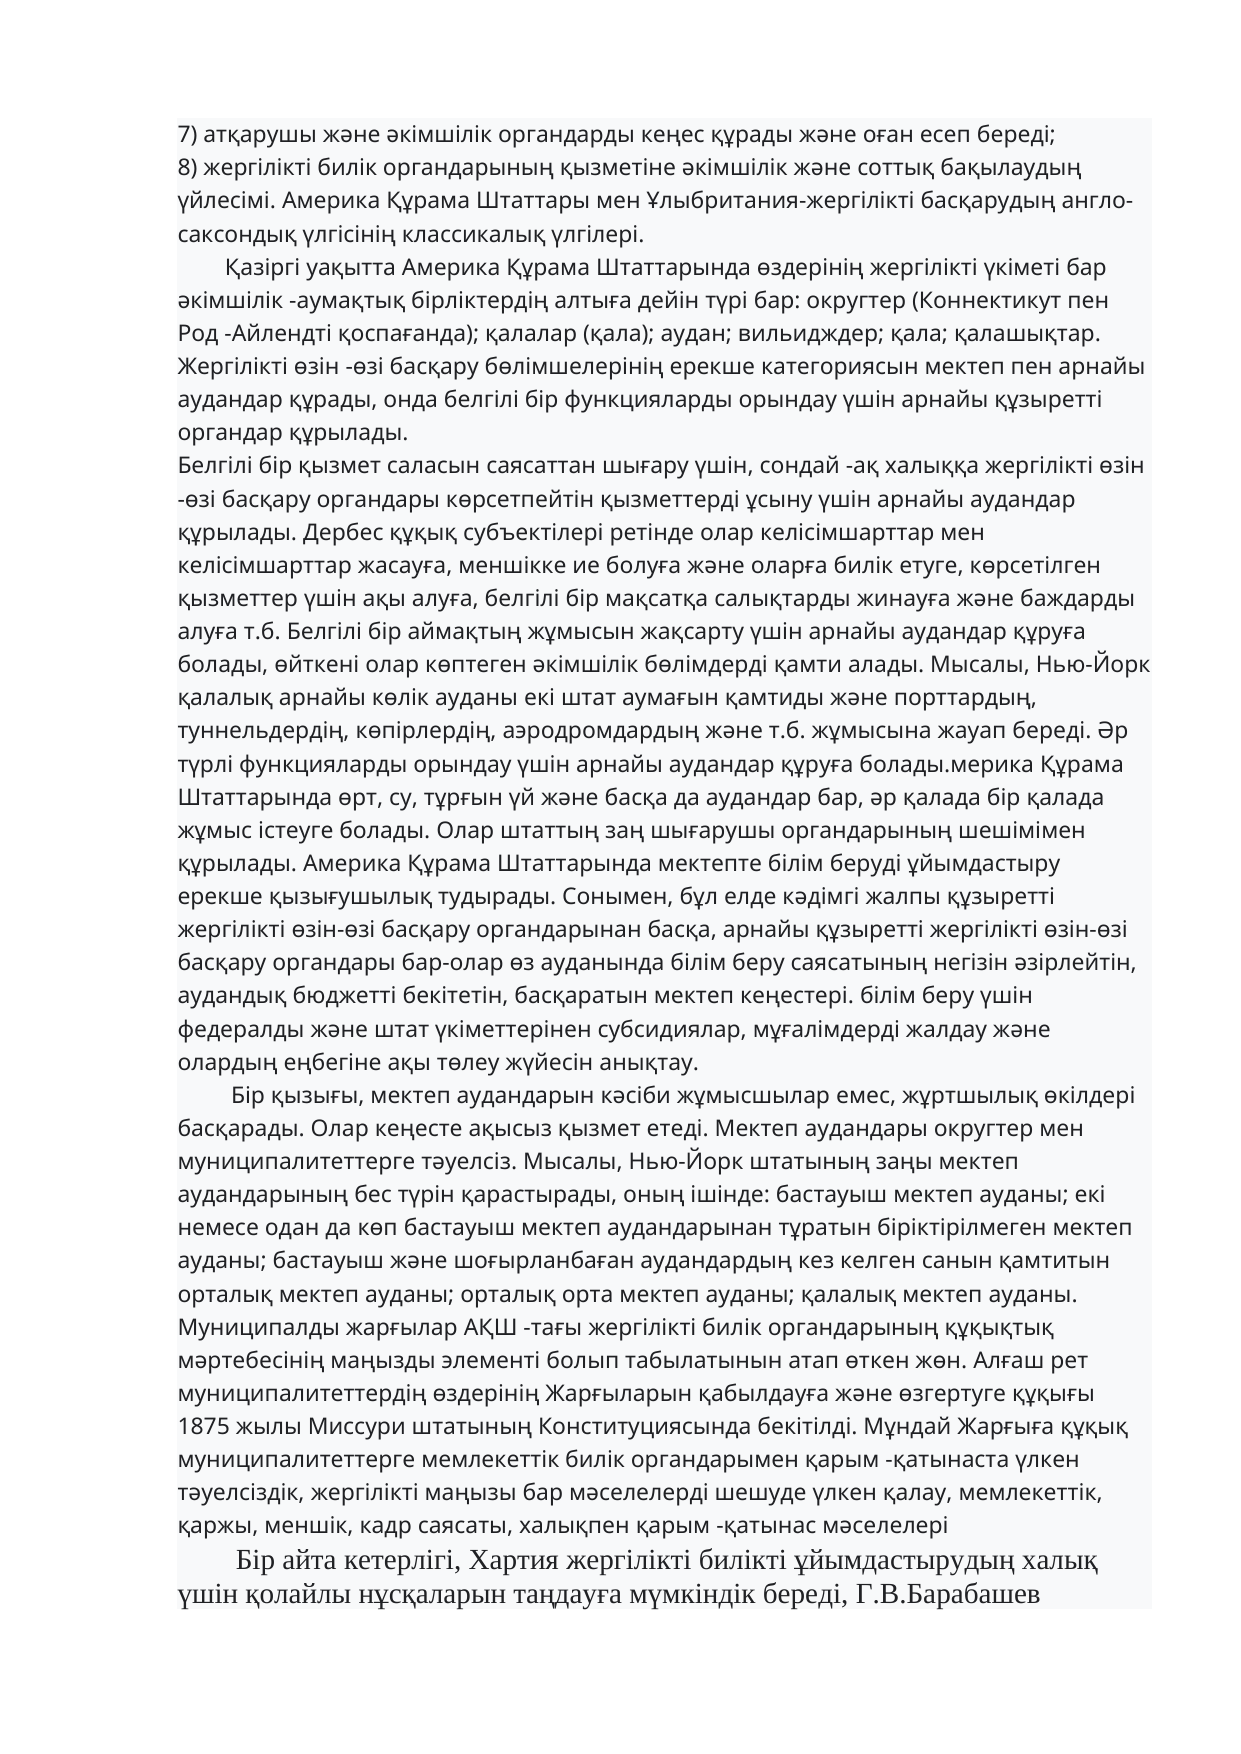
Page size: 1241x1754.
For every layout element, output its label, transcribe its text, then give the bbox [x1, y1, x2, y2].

text 8) жергілікті билік органдарының қызметіне әкімшілік және соттық бақылаудың үйлесімі. Америка Құрама Штаттары мен Ұлыбритания-жергілікті басқарудың англо-саксондық үлгісінің классикалық үлгілері. [177, 151, 1152, 249]
text Белгілі бір қызмет саласын саясаттан шығару үшін, сондай -ақ халыққа жергілікті өзін -өзі басқару органдары көрсетпейтін қызметтерді ұсыну үшін арнайы аудандар құрылады. Дербес құқық субъектілері ретінде олар келісімшарттар мен келісімшарттар жасауға, меншікке ие болуға және оларға билік етуге, көрсетілген қызметтер үшін ақы алуға, белгілі бір мақсатқа салықтарды жинауға және баждарды алуға т.б. Белгілі бір аймақтың жұмысын жақсарту үшін арнайы аудандар құруға болады, өйткені олар көптеген әкімшілік бөлімдерді қамти алады. Мысалы, Нью-Йорк қалалық арнайы көлік ауданы екі штат аумағын қамтиды және порттардың, туннельдердің, көпірлердің, аэродромдардың және т.б. жұмысына жауап береді. Әр түрлі функцияларды орындау үшін арнайы аудандар құруға болады.мерика Құрама Штаттарында өрт, су, тұрғын үй және басқа да аудандар бар, әр қалада бір қалада жұмыс істеуге болады. Олар штаттың заң шығарушы органдарының шешімімен құрылады. Америка Құрама Штаттарында мектепте білім беруді ұйымдастыру ерекше қызығушылық тудырады. Сонымен, бұл елде кәдімгі жалпы құзыретті жергілікті өзін-өзі басқару органдарынан басқа, арнайы құзыретті жергілікті өзін-өзі басқару органдары бар-олар өз ауданында білім беру саясатының негізін әзірлейтін, аудандық бюджетті бекітетін, басқаратын мектеп кеңестері. білім беру үшін федералды және штат үкіметтерінен субсидиялар, мұғалімдерді жалдау және олардың еңбегіне ақы төлеу жүйесін анықтау. [177, 449, 1152, 1077]
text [177, 1542, 1152, 1609]
text Бір қызығы, мектеп аудандарын кәсіби жұмысшылар емес, жұртшылық өкілдері басқарады. Олар кеңесте ақысыз қызмет етеді. Мектеп аудандары округтер мен муниципалитеттерге тәуелсіз. Мысалы, Нью-Йорк штатының заңы мектеп аудандарының бес түрін қарастырады, оның ішінде: бастауыш мектеп ауданы; екі немесе одан да көп бастауыш мектеп аудандарынан тұратын біріктірілмеген мектеп ауданы; бастауыш және шоғырланбаған аудандардың кез келген санын қамтитын орталық мектеп ауданы; орталық орта мектеп ауданы; қалалық мектеп ауданы. Муниципалды жарғылар АҚШ -тағы жергілікті билік органдарының құқықтық мәртебесінің маңызды элементі болып табылатынын атап өткен жөн. Алғаш рет муниципалитеттердің өздерінің Жарғыларын қабылдауға және өзгертуге құқығы 1875 жылы Миссури штатының Конституциясында бекітілді. Мұндай Жарғыға құқық муниципалитеттерге мемлекеттік билік органдарымен қарым -қатынаста үлкен тәуелсіздік, жергілікті маңызы бар мәселелерді шешуде үлкен қалау, мемлекеттік, қаржы, меншік, кадр саясаты, халықпен қарым -қатынас мәселелері [177, 1079, 1152, 1541]
text 7) атқарушы және әкімшілік органдарды кеңес құрады және оған есеп береді; [177, 118, 1152, 149]
text Қазіргі уақытта Америка Құрама Штаттарында өздерінің жергілікті үкіметі бар әкімшілік -аумақтық бірліктердің алтыға дейін түрі бар: округтер (Коннектикут пен Род -Айлендті қоспағанда); қалалар (қала); аудан; вильидждер; қала; қалашықтар. Жергілікті өзін -өзі басқару бөлімшелерінің ерекше категориясын мектеп пен арнайы аудандар құрады, онда белгілі бір функцияларды орындау үшін арнайы құзыретті органдар құрылады. [177, 251, 1152, 447]
